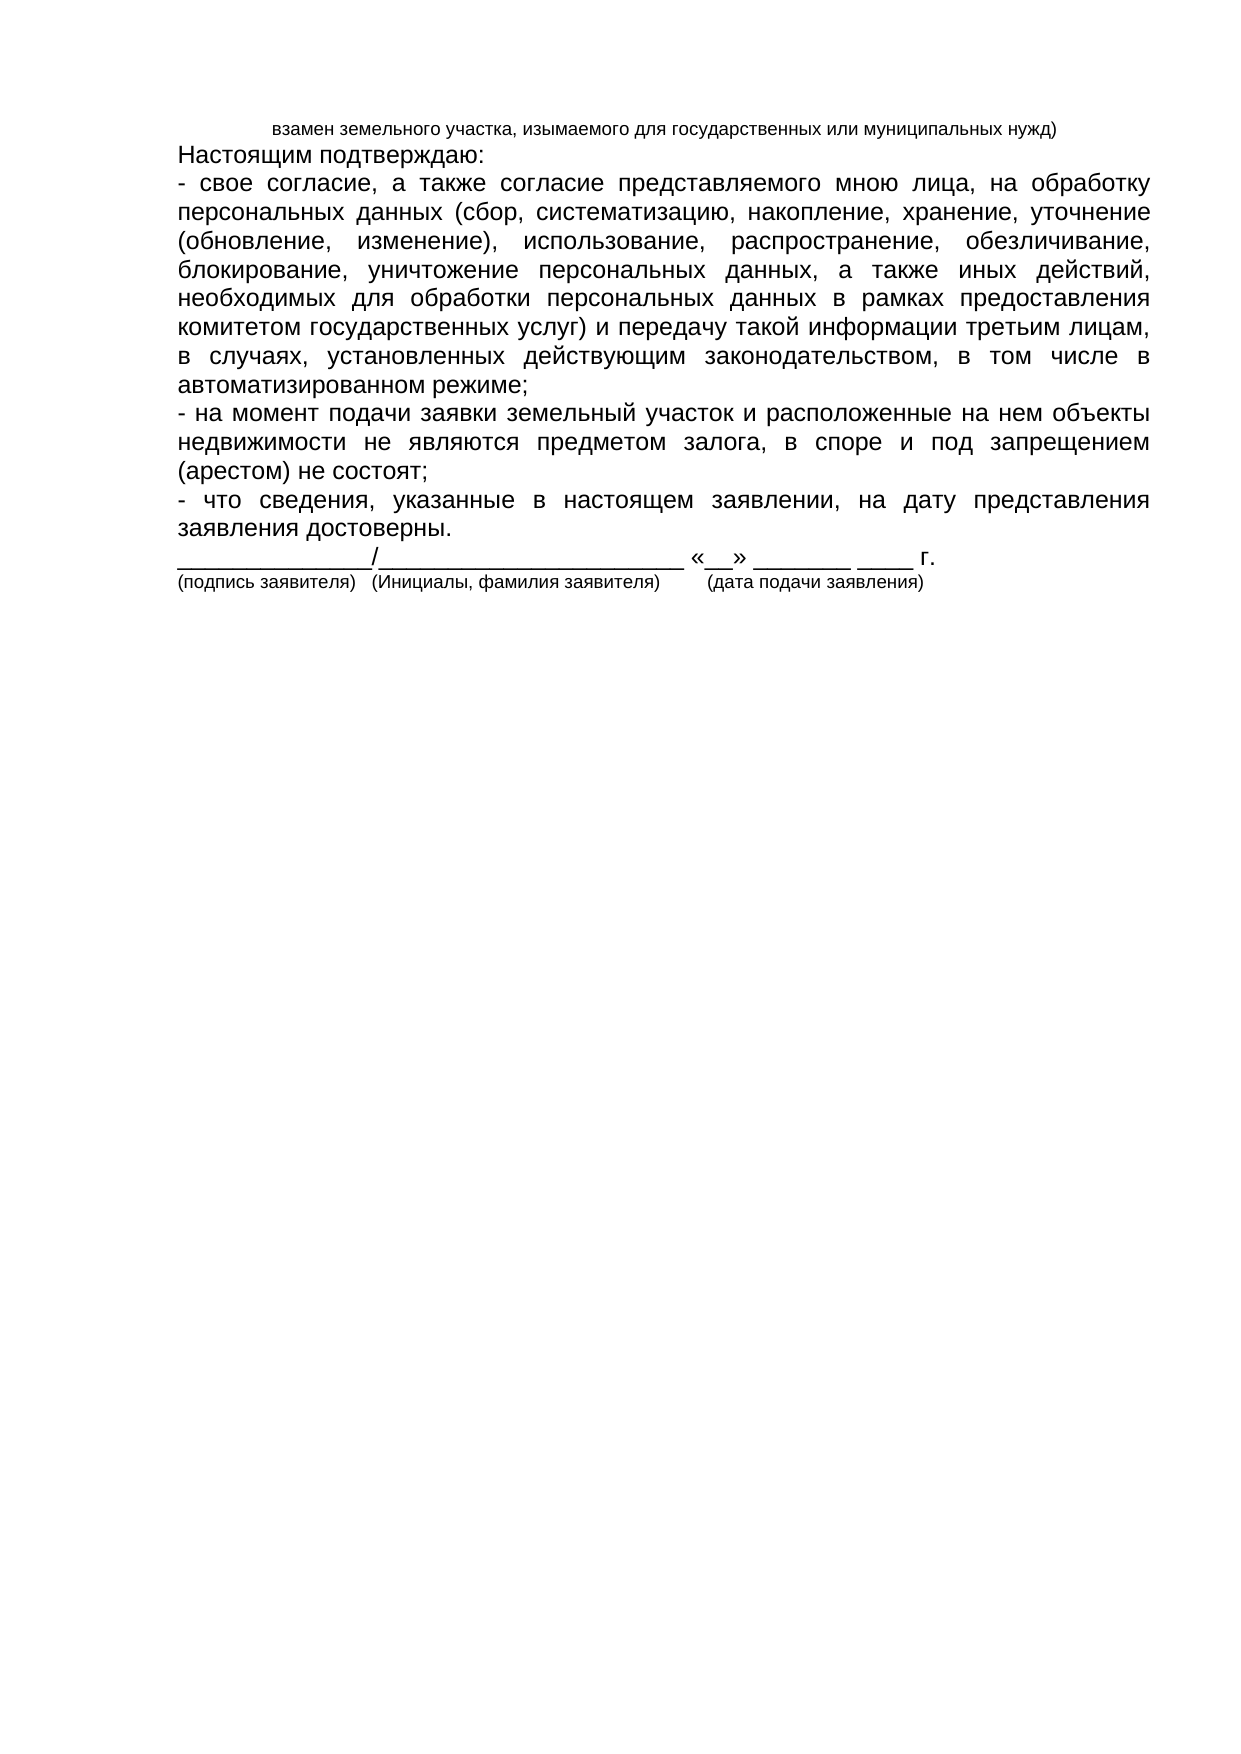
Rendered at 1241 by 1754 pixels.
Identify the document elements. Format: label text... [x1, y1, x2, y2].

text - что сведения, указанные в настоящем заявлении, на дату представления заявления достоверны. [177, 485, 1152, 542]
text - свое согласие, а также согласие представляемого мною лица, на обработку персональных данных (сбор, систематизацию, накопление, хранение, уточнение (обновление, изменение), использование, распространение, обезличивание, блокирование, уничтожение персональных данных, а также иных действий, необходимых для обработки персональных данных в рамках предоставления комитетом государственных услуг) и передачу такой информации третьим лицам, в случаях, установленных действующим законодательством, в том числе в автоматизированном режиме; [177, 168, 1152, 398]
text Настоящим подтверждаю: [177, 140, 1152, 168]
text взамен земельного участка, изымаемого для государственных или муниципальных нужд) [177, 118, 1152, 140]
text (подпись заявителя) (Инициалы, фамилия заявителя) (дата подачи заявления) [177, 571, 1152, 592]
text ______________/______________________ «__» _______ ____ г. [177, 542, 1152, 571]
text - на момент подачи заявки земельный участок и расположенные на нем объекты недвижимости не являются предметом залога, в споре и под запрещением (арестом) не состоят; [177, 398, 1152, 485]
